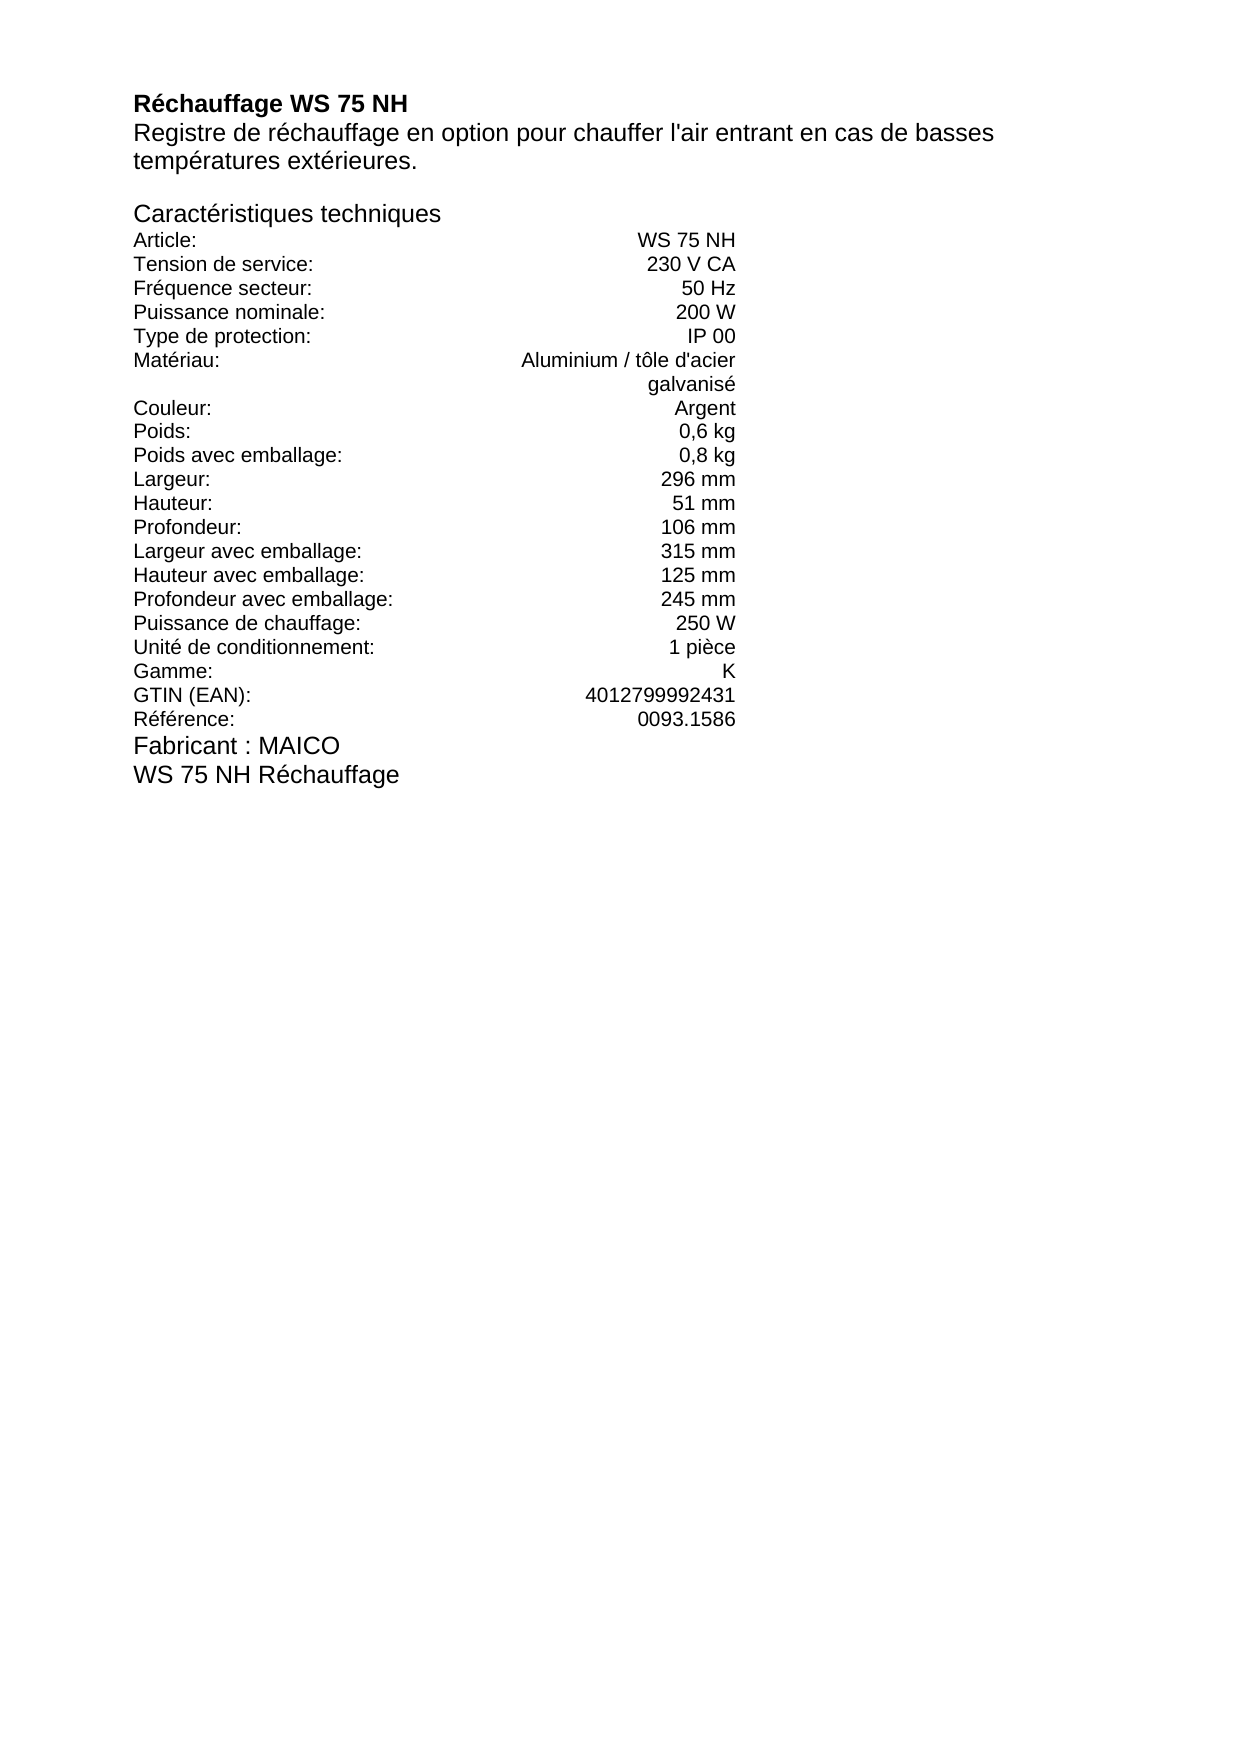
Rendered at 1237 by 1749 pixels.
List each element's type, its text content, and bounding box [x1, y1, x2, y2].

table_cell 245 mm [434, 587, 747, 611]
table_cell K [434, 659, 747, 683]
table_cell Gamme: [122, 659, 434, 683]
table_cell 250 W [434, 611, 747, 635]
table_cell Poids: [122, 419, 434, 443]
table_cell 230 V CA [434, 252, 747, 276]
table_cell Hauteur avec emballage: [122, 563, 434, 587]
table_cell 296 mm [434, 467, 747, 491]
table_cell Aluminium / tôle d'acier galvanisé [434, 348, 747, 395]
table_cell 0,8 kg [434, 443, 747, 467]
table_cell Profondeur: [122, 515, 434, 539]
table_cell Puissance de chauffage: [122, 611, 434, 635]
table_cell Poids avec emballage: [122, 443, 434, 467]
text Caractéristiques techniques [133, 199, 1148, 228]
table_header WS 75 NH [434, 228, 747, 252]
table_header Article: [122, 228, 434, 252]
table_cell Matériau: [122, 348, 434, 395]
table_cell 4012799992431 [434, 683, 747, 707]
table_cell Hauteur: [122, 491, 434, 515]
table_cell 125 mm [434, 563, 747, 587]
table_cell Couleur: [122, 395, 434, 419]
table_cell GTIN (EAN): [122, 683, 434, 707]
text Fabricant : MAICO [133, 731, 1148, 759]
text Registre de réchauffage en option pour chauffer l'air entrant en cas de basses températures extérieures. [133, 117, 1148, 175]
table_cell Puissance nominale: [122, 300, 434, 323]
table_cell Largeur: [122, 467, 434, 491]
table_cell 0093.1586 [434, 707, 747, 731]
table_cell 50 Hz [434, 276, 747, 299]
table_cell Tension de service: [122, 252, 434, 276]
table_cell 315 mm [434, 539, 747, 563]
table_cell Type de protection: [122, 324, 434, 347]
table_cell 200 W [434, 300, 747, 323]
table_cell Argent [434, 395, 747, 419]
table_cell 106 mm [434, 515, 747, 539]
table_cell Unité de conditionnement: [122, 635, 434, 659]
table_cell Référence: [122, 707, 434, 731]
table_cell IP 00 [434, 324, 747, 347]
text Réchauffage WS 75 NH [133, 89, 1148, 117]
text WS 75 NH Réchauffage [133, 759, 1148, 788]
table_cell 1 pièce [434, 635, 747, 659]
table_cell Profondeur avec emballage: [122, 587, 434, 611]
table_cell Fréquence secteur: [122, 276, 434, 299]
table_cell 51 mm [434, 491, 747, 515]
table_cell Largeur avec emballage: [122, 539, 434, 563]
table_cell 0,6 kg [434, 419, 747, 443]
